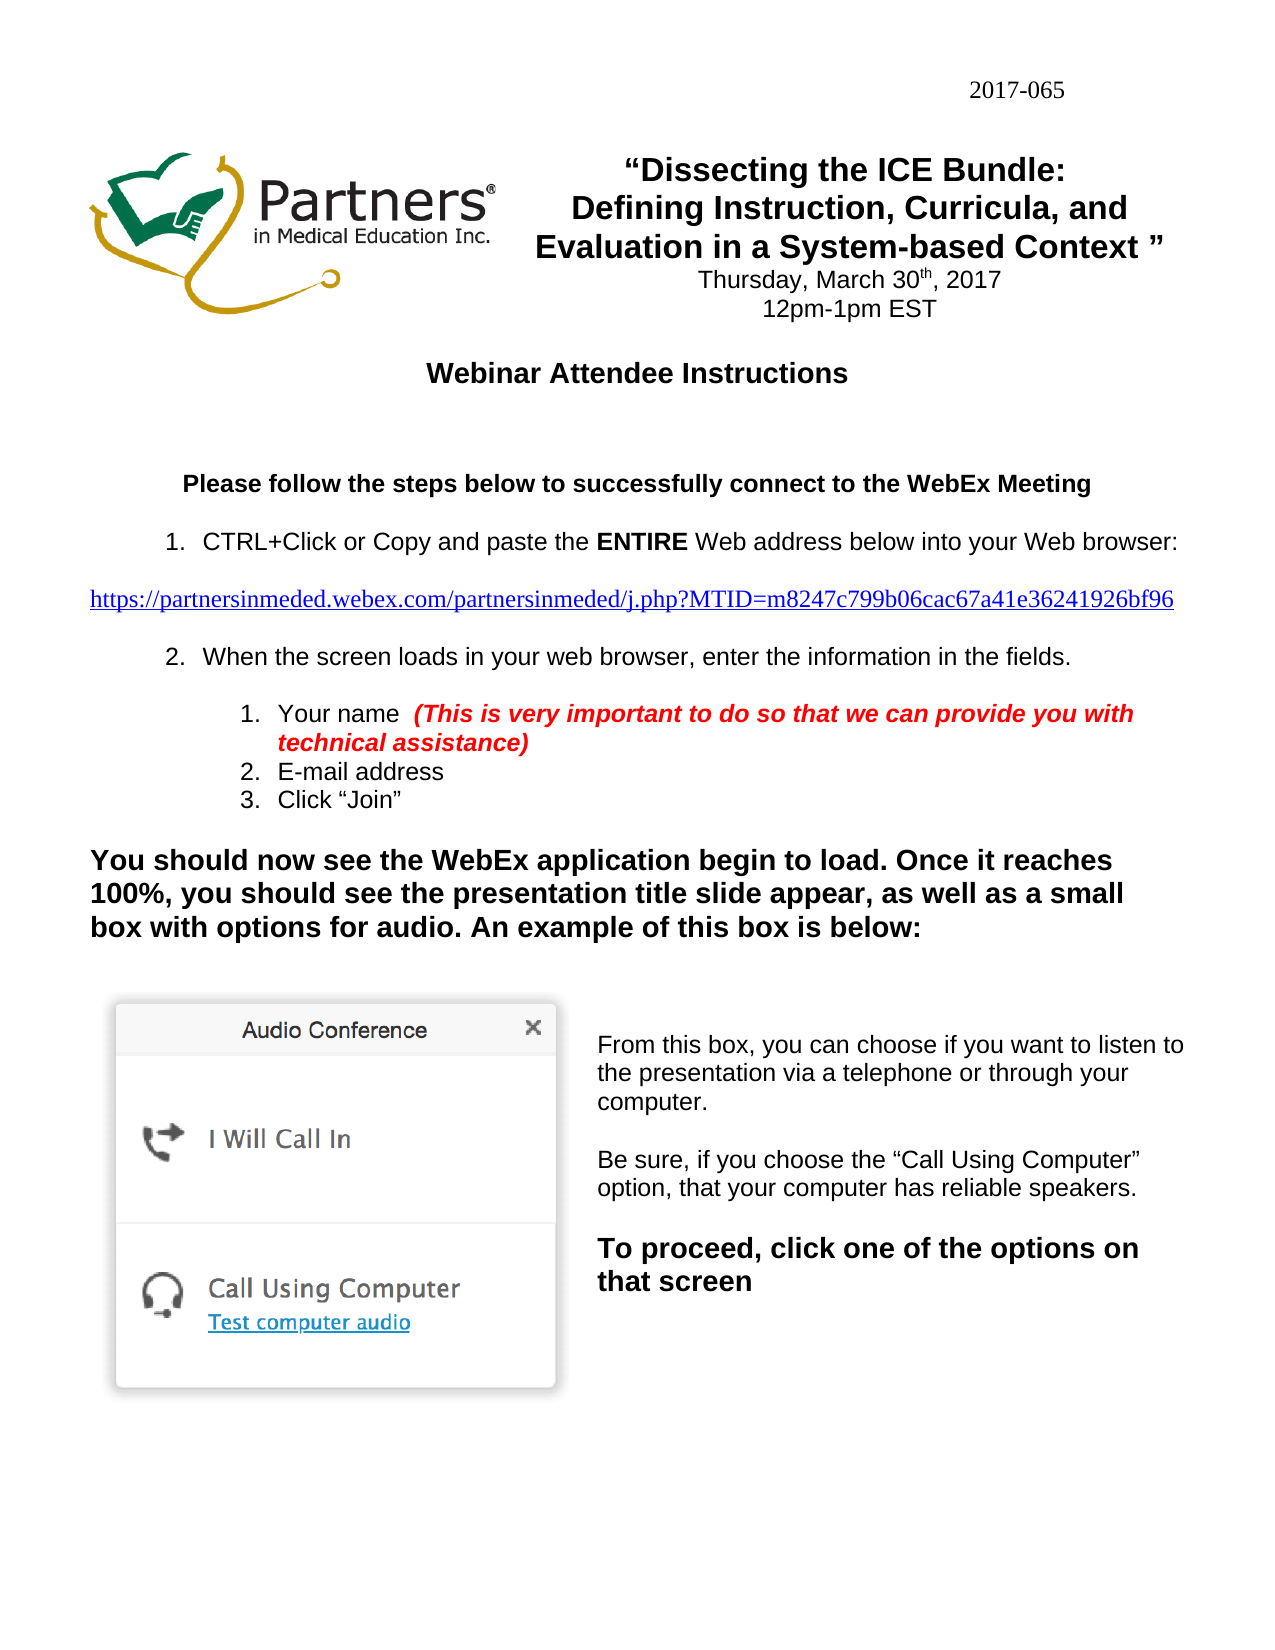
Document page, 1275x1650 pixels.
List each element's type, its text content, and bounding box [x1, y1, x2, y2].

text “Dissecting the ICE Bundle: Defining Instruction, Curricula, and Evaluation in a System-based Context ” [496, 150, 1185, 265]
text You should now see the WebEx application begin to load. Once it reaches 100%, you should see the presentation title slide appear, as well as a small box with options for audio. An example of this box is below: [90, 843, 1185, 943]
text Please follow the steps below to successfully connect to the WebEx Meeting [90, 469, 1185, 498]
list Click “Join” [240, 785, 1185, 814]
list Your name (This is very important to do so that we can provide you with technical assistance) [240, 699, 1185, 756]
list CTRL+Click or Copy and paste the ENTIRE Web address below into your Web browser: [165, 526, 1185, 555]
text Webinar Attendee Instructions [90, 356, 1185, 390]
text To proceed, click one of the options on that screen [579, 1231, 1185, 1298]
picture [90, 973, 579, 1413]
picture [89, 149, 496, 315]
text Be sure, if you choose the “Call Using Computer” option, that your computer has reliable speakers. [579, 1144, 1185, 1202]
text From this box, you can choose if you want to listen to the presentation via a telephone or through your computer. [579, 1029, 1185, 1116]
text 12pm-1pm EST [90, 294, 1185, 323]
list E-mail address [240, 756, 1185, 785]
list When the screen loads in your web browser, enter the information in the fields. [165, 641, 1185, 699]
text Thursday, March 30th, 2017 [496, 265, 1185, 294]
text https://partnersinmeded.webex.com/partnersinmeded/j.php?MTID=m8247c799b06cac67a41e36241926bf96 [90, 584, 1185, 613]
